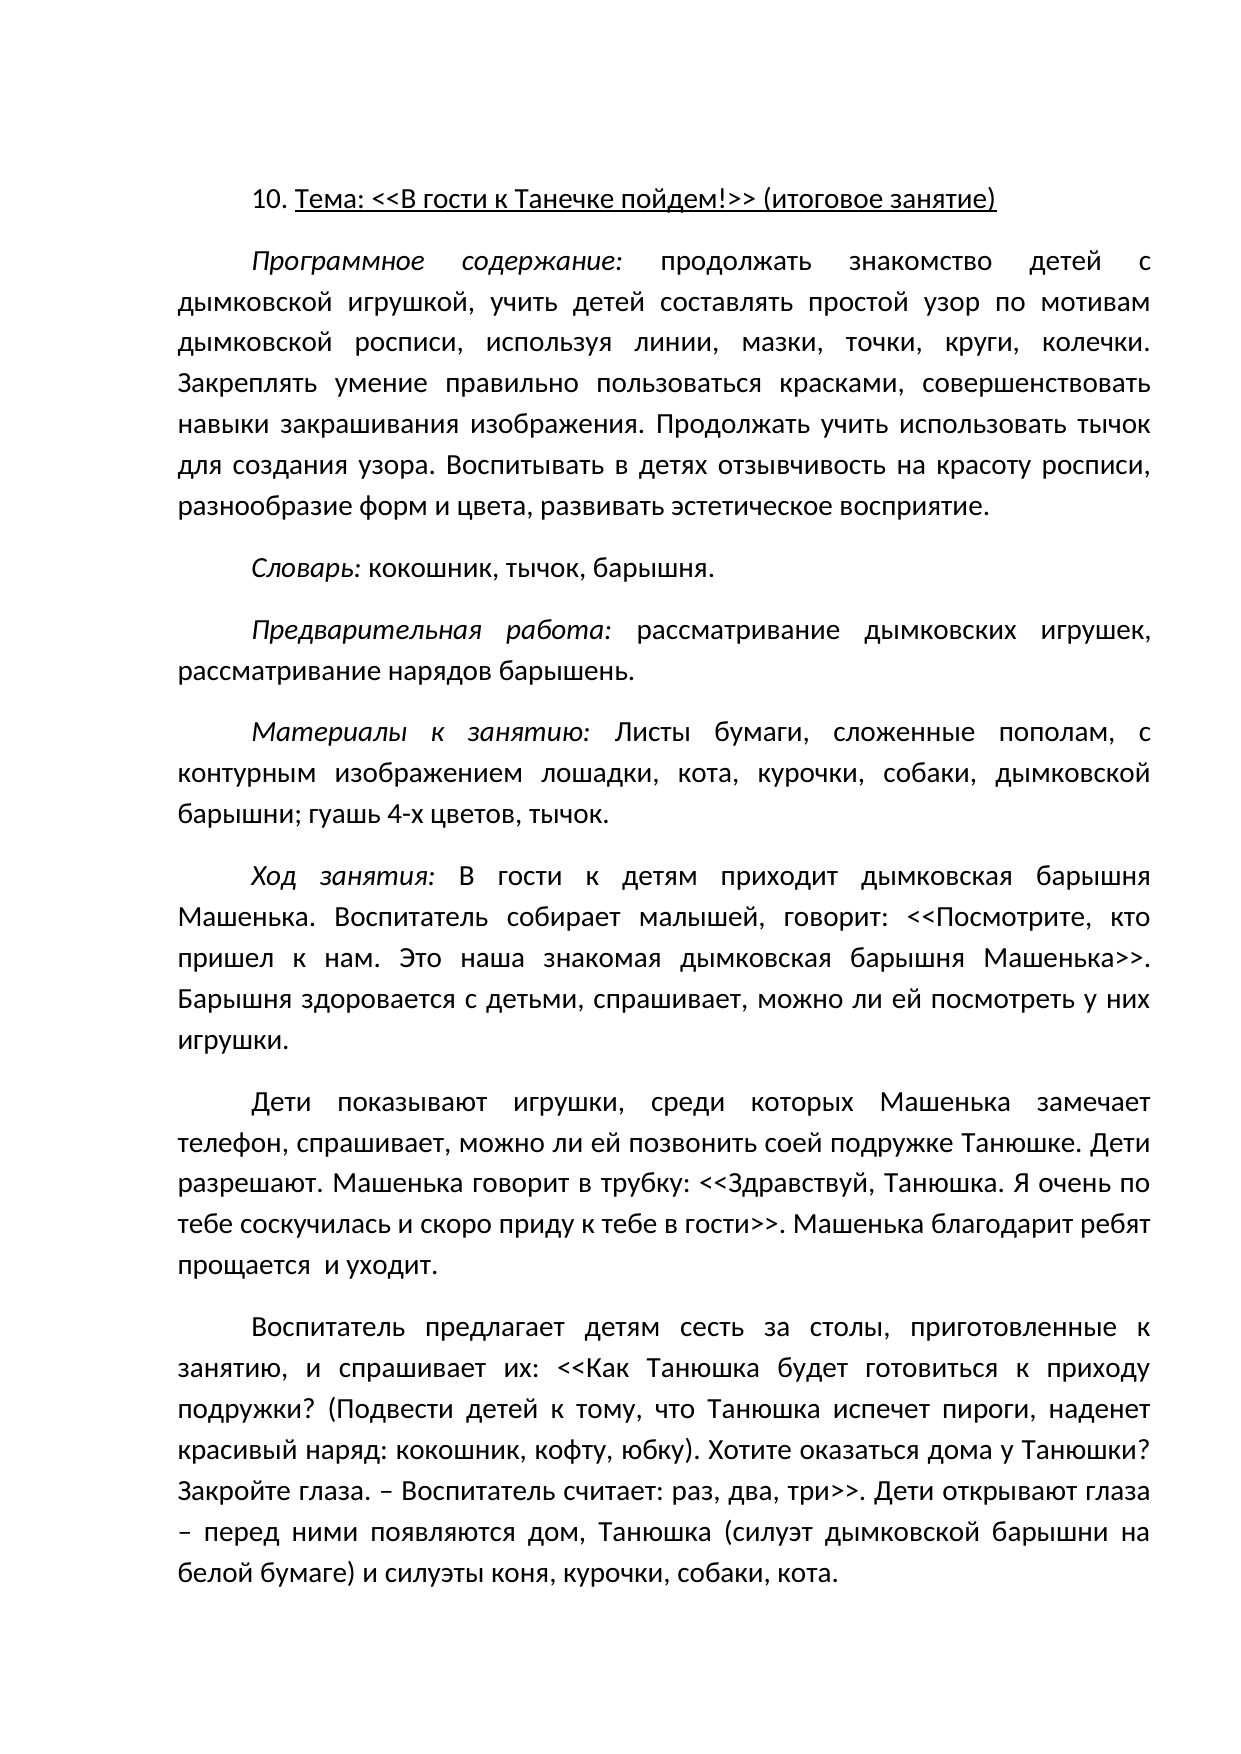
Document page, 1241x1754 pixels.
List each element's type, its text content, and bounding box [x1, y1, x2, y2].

text Ход занятия: В гости к детям приходит дымковская барышня Машенька. Воспитатель собирает малышей, говорит: <<Посмотрите, кто пришел к нам. Это наша знакомая дымковская барышня Машенька>>. Барышня здоровается с детьми, спрашивает, можно ли ей посмотреть у них игрушки. [177, 857, 1152, 1057]
text Программное содержание: продолжать знакомство детей с дымковской игрушкой, учить детей составлять простой узор по мотивам дымковской росписи, используя линии, мазки, точки, круги, колечки. Закреплять умение правильно пользоваться красками, совершенствовать навыки закрашивания изображения. Продолжать учить использовать тычок для создания узора. Воспитывать в детях отзывчивость на красоту росписи, разнообразие форм и цвета, развивать эстетическое восприятие. [177, 242, 1152, 523]
text Воспитатель предлагает детям сесть за столы, приготовленные к занятию, и спрашивает их: <<Как Танюшка будет готовиться к приходу подружки? (Подвести детей к тому, что Танюшка испечет пироги, наденет красивый наряд: кокошник, кофту, юбку). Хотите оказаться дома у Танюшки? Закройте глаза. – Воспитатель считает: раз, два, три>>. Дети открывают глаза – перед ними появляются дом, Танюшка (силуэт дымковской барышни на белой бумаге) и силуэты коня, курочки, собаки, кота. [177, 1308, 1152, 1589]
text 10. Тема: <<В гости к Танечке пойдем!>> (итоговое занятие) [177, 180, 1152, 216]
text Предварительная работа: рассматривание дымковских игрушек, рассматривание нарядов барышень. [177, 611, 1152, 687]
text Материалы к занятию: Листы бумаги, сложенные пополам, с контурным изображением лошадки, кота, курочки, собаки, дымковской барышни; гуашь 4-х цветов, тычок. [177, 713, 1152, 831]
text Дети показывают игрушки, среди которых Машенька замечает телефон, спрашивает, можно ли ей позвонить соей подружке Танюшке. Дети разрешают. Машенька говорит в трубку: <<Здравствуй, Танюшка. Я очень по тебе соскучилась и скоро приду к тебе в гости>>. Машенька благодарит ребят прощается и уходит. [177, 1083, 1152, 1282]
text Словарь: кокошник, тычок, барышня. [177, 549, 1152, 585]
